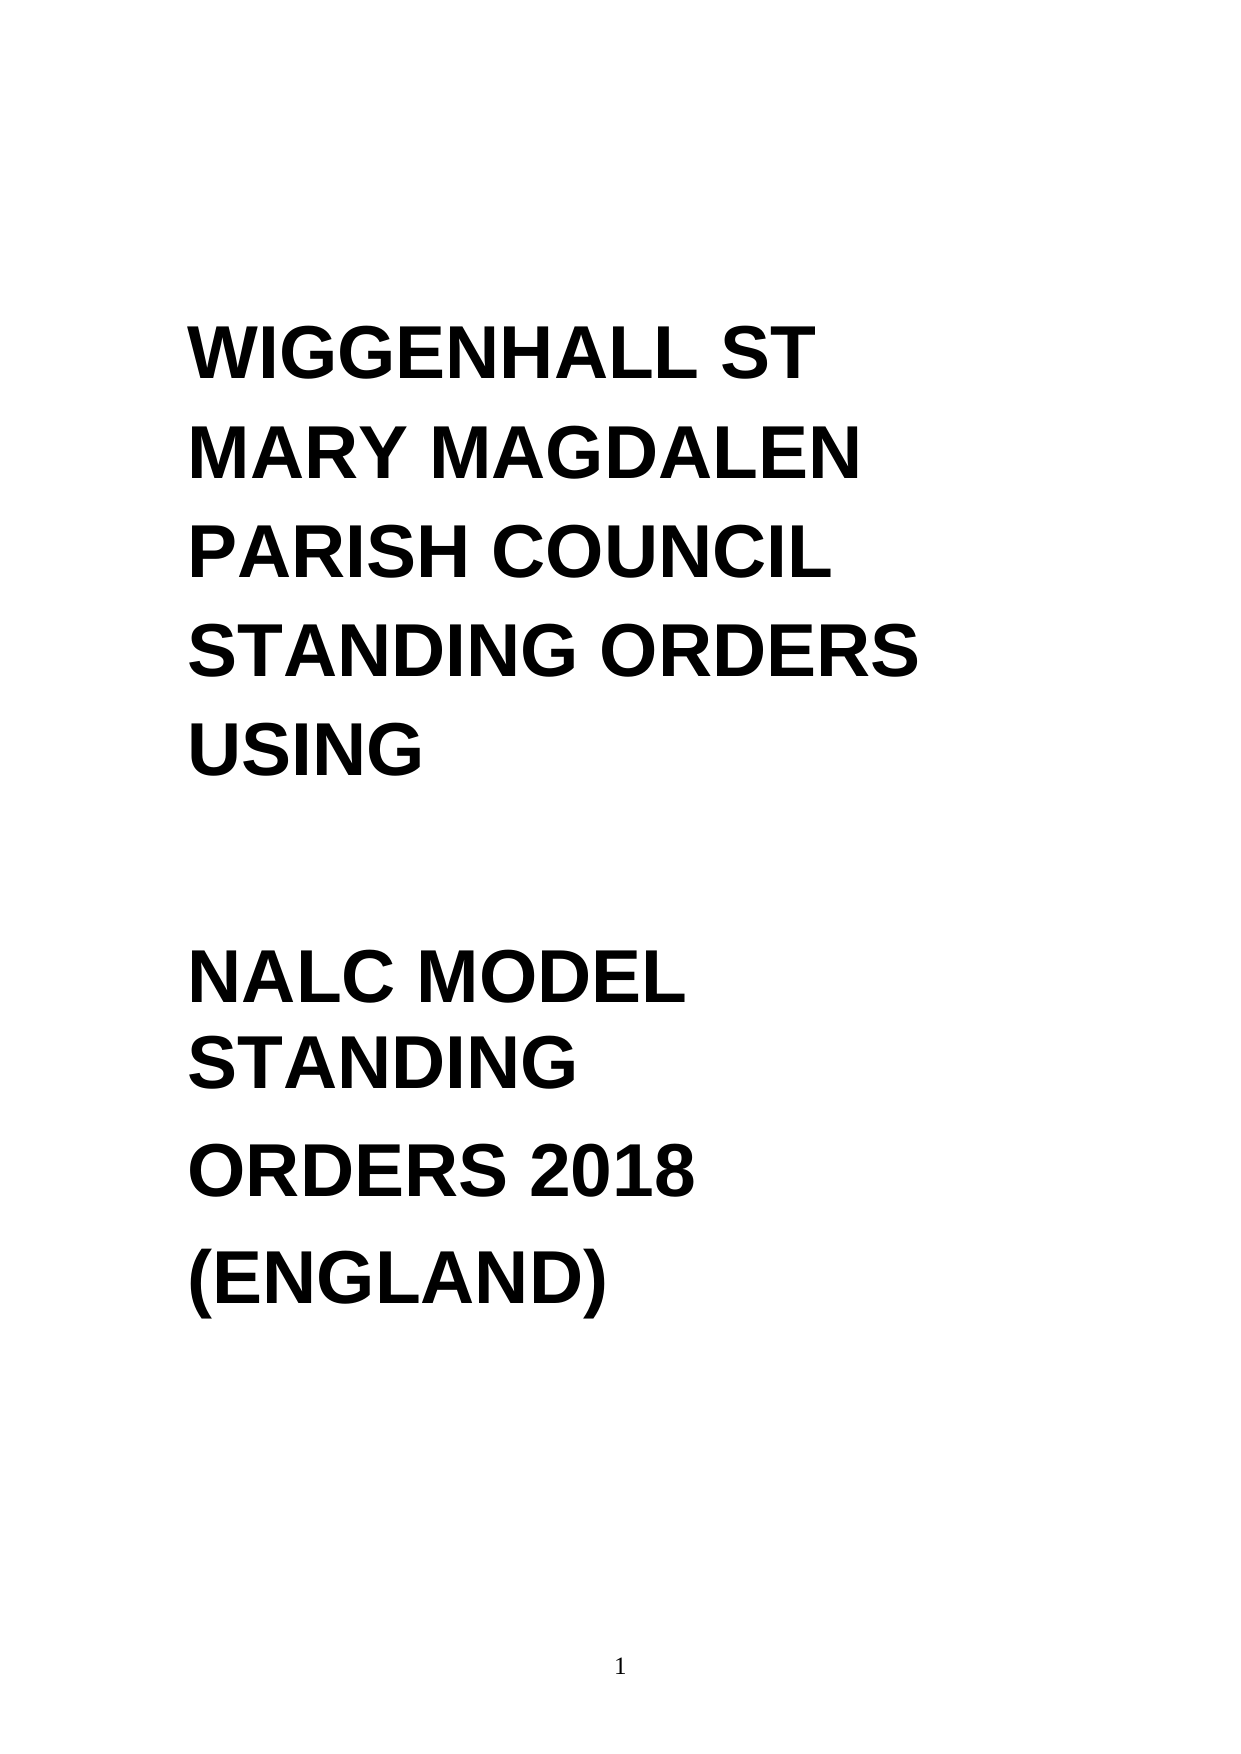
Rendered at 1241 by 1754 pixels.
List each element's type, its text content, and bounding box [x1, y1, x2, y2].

text ORDERS 2018 [187, 1126, 1053, 1212]
text WIGGENHALL ST MARY MAGDALEN PARISH COUNCIL STANDING ORDERS USING [187, 308, 1053, 791]
text NALC MODEL STANDING [187, 932, 1053, 1105]
subtitle (ENGLAND) [187, 1233, 1053, 1319]
